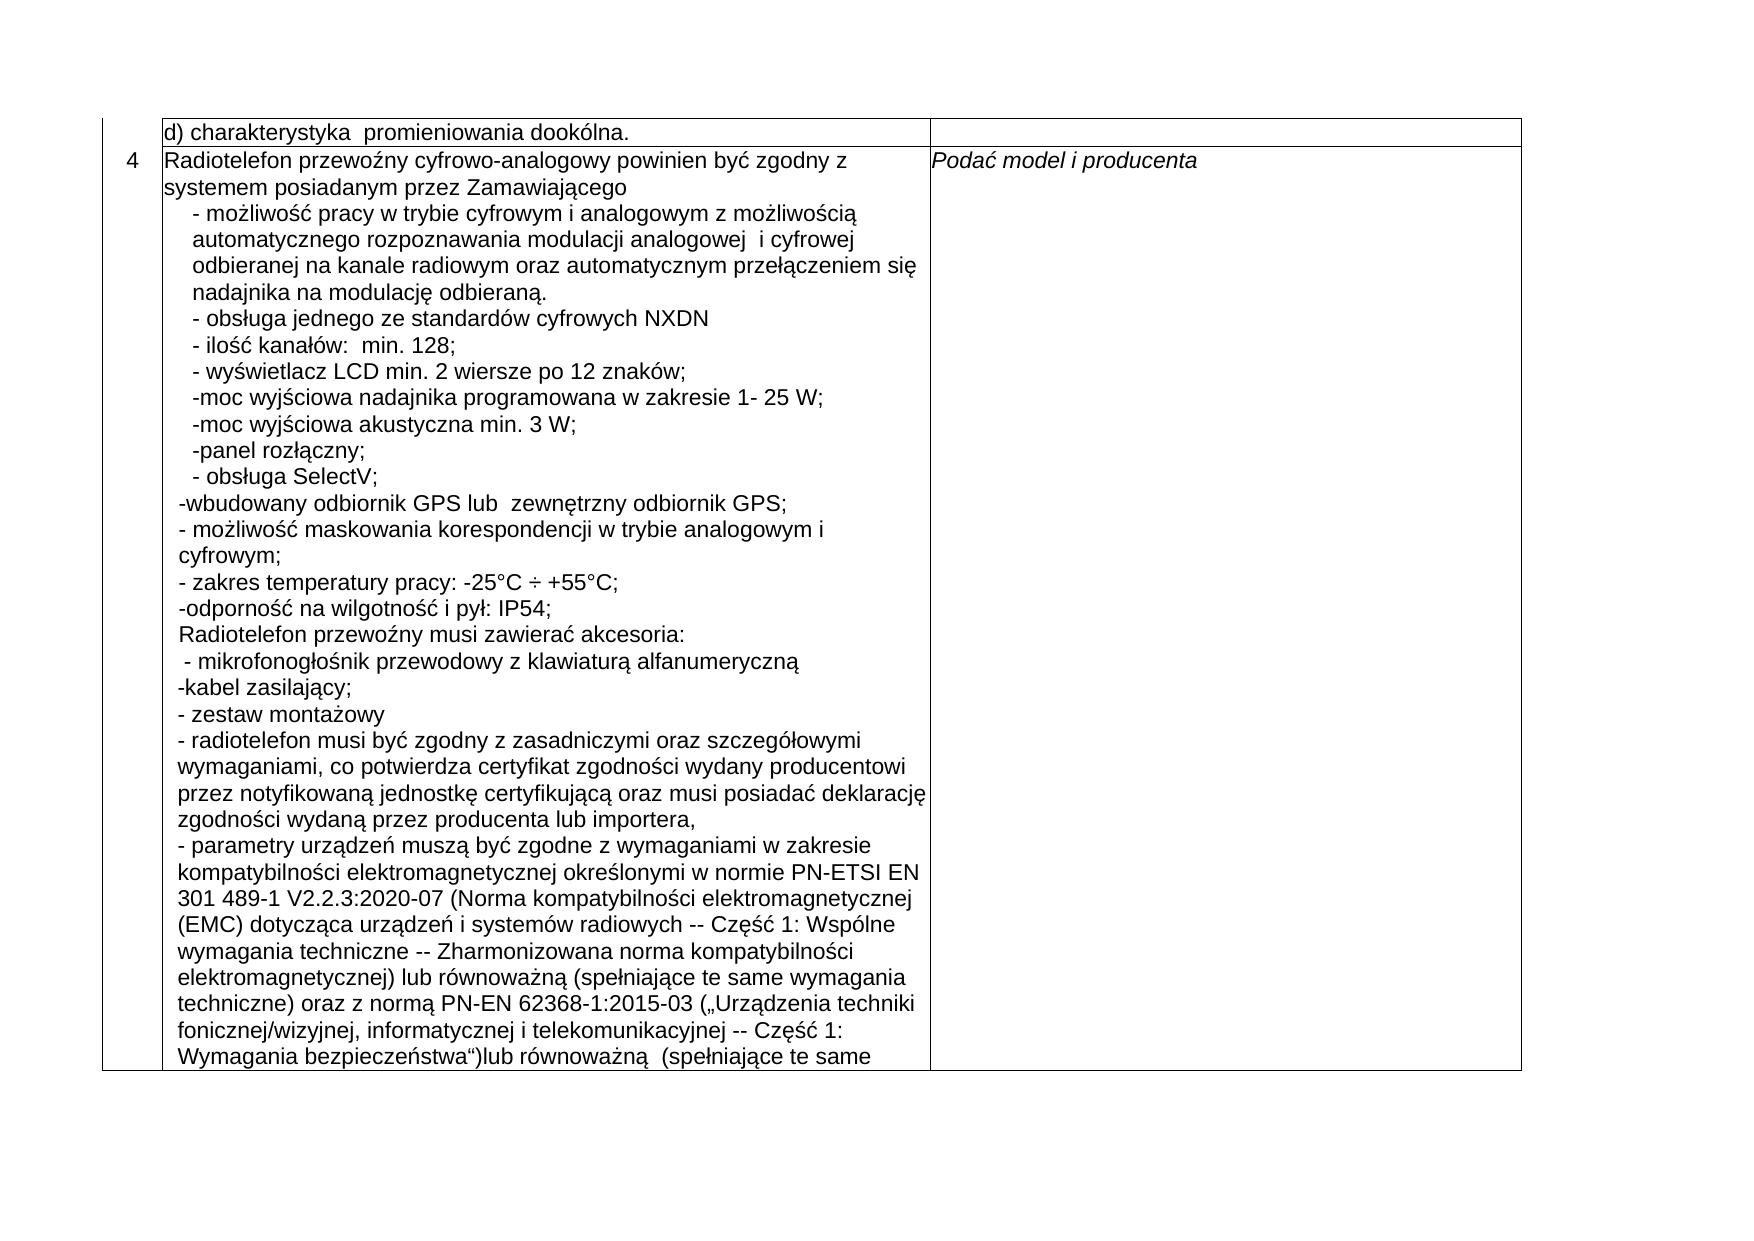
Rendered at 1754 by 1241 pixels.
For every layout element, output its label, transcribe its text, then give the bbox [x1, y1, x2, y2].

table_cell [931, 119, 1521, 146]
table_cell d) charakterystyka promieniowania dookólna. [163, 119, 930, 146]
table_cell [931, 147, 1521, 1069]
table_cell 4 [103, 146, 162, 1069]
